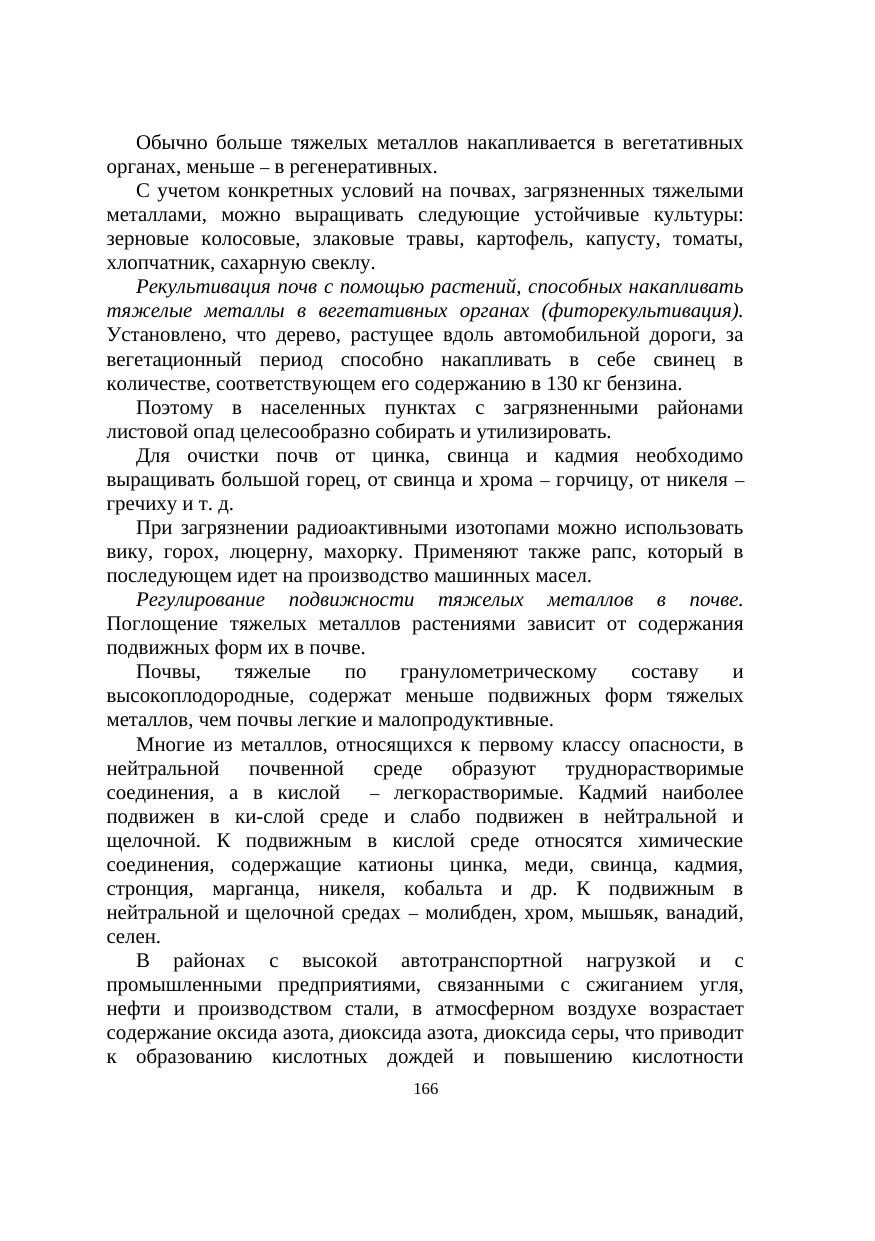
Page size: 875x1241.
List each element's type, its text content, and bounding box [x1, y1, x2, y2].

text Регулирование подвижности тяжелых металлов в почве. Поглощение тяжелых металлов растениями зависит от содержания подвижных форм их в почве. [106, 587, 744, 659]
text Поэтому в населенных пунктах с загрязненными районами листовой опад целесообразно собирать и утилизировать. [106, 394, 744, 443]
text С учетом конкретных условий на почвах, загрязненных тяжелыми металлами, можно выращивать следующие устойчивые культуры: зерновые колосовые, злаковые травы, картофель, капусту, томаты, хлопчатник, сахарную свеклу. [106, 178, 744, 274]
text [106, 948, 744, 1068]
text Рекультивация почв с помощью растений, способных накапливать тяжелые металлы в вегетативных органах (фиторекультивация). Установлено, что дерево, растущее вдоль автомобильной дороги, за вегетационный период способно накапливать в себе свинец в количестве, соответствующем его содержанию в бензина. [106, 274, 744, 394]
text Почвы, тяжелые по гранулометрическому составу и высокоплодородные, содержат меньше подвижных форм тяжелых металлов, чем почвы легкие и малопродуктивные. [106, 659, 744, 731]
text Для очистки почв от цинка, свинца и кадмия необходимо выращивать большой горец, от свинца и хрома – горчицу, от никеля – гречиху и т. д. [106, 443, 744, 515]
text Многие из металлов, относящихся к первому классу опасности, в нейтральной почвенной среде образуют труднорастворимые соединения, а в кислой – легкорастворимые. Кадмий наиболее подвижен в ки-слой среде и слабо подвижен в нейтральной и щелочной. К подвижным в кислой среде относятся химические соединения, содержащие катионы цинка, меди, свинца, кадмия, стронция, марганца, никеля, кобальта и др. К подвижным в нейтральной и щелочной средах – молибден, хром, мышьяк, ванадий, селен. [106, 731, 744, 948]
text При загрязнении радиоактивными изотопами можно использовать вику, горох, люцерну, махорку. Применяют также рапс, который в последующем идет на производство машинных масел. [106, 515, 744, 587]
text Обычно больше тяжелых металлов накапливается в вегетативных органах, меньше – в регенеративных. [106, 130, 744, 178]
